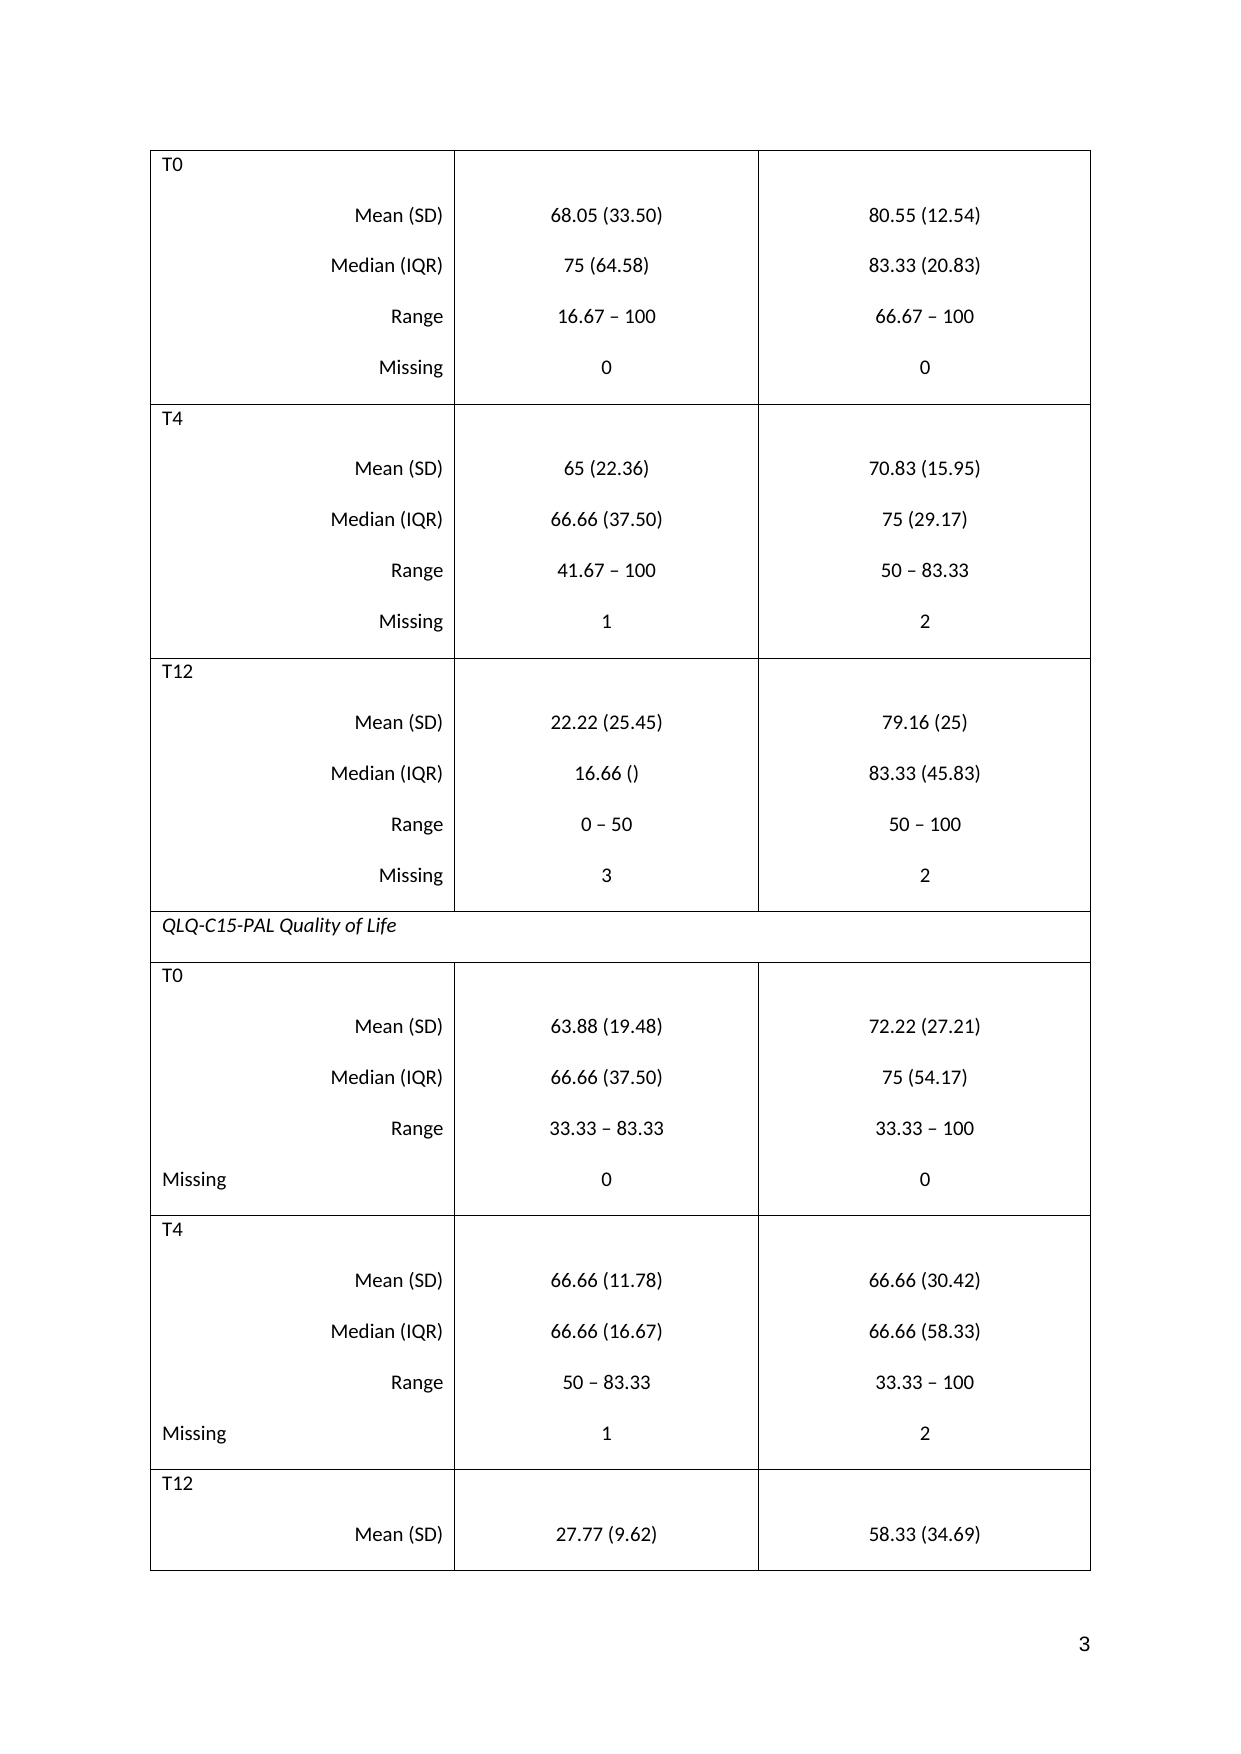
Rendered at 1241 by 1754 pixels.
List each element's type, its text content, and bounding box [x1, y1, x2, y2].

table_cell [455, 1470, 758, 1570]
table_cell 79.16 (25) 83.33 (45.83) 50 – 100 2 [759, 659, 1090, 911]
table_cell 80.55 (12.54) 83.33 (20.83) 66.67 – 100 0 [759, 151, 1090, 404]
table_cell 70.83 (15.95) 75 (29.17) 50 – 83.33 2 [759, 405, 1090, 657]
table_cell T4 Mean (SD) Median (IQR) Range Missing [151, 405, 454, 657]
table_cell QLQ-C15-PAL Quality of Life [151, 912, 1090, 962]
table_cell 22.22 (25.45) 16.66 () 0 – 50 3 [455, 659, 758, 911]
table_cell T12 Mean (SD) Median (IQR) Range Missing [151, 659, 454, 911]
table_cell 65 (22.36) 66.66 (37.50) 41.67 – 100 1 [455, 405, 758, 657]
table_cell 72.22 (27.21) 75 (54.17) 33.33 – 100 0 [759, 963, 1090, 1215]
table_cell T4 Mean (SD) Median (IQR) Range Missing [151, 1216, 454, 1469]
table_cell 66.66 (30.42) 66.66 (58.33) 33.33 – 100 2 [759, 1216, 1090, 1469]
table_cell 63.88 (19.48) 66.66 (37.50) 33.33 – 83.33 0 [455, 963, 758, 1215]
table_cell T0 Mean (SD) Median (IQR) Range Missing [151, 963, 454, 1215]
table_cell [151, 1470, 454, 1570]
table_cell T0 Mean (SD) Median (IQR) Range Missing [151, 151, 454, 404]
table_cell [759, 1470, 1090, 1570]
table_cell 66.66 (11.78) 66.66 (16.67) 50 – 83.33 1 [455, 1216, 758, 1469]
table_cell 68.05 (33.50) 75 (64.58) 16.67 – 100 0 [455, 151, 758, 404]
